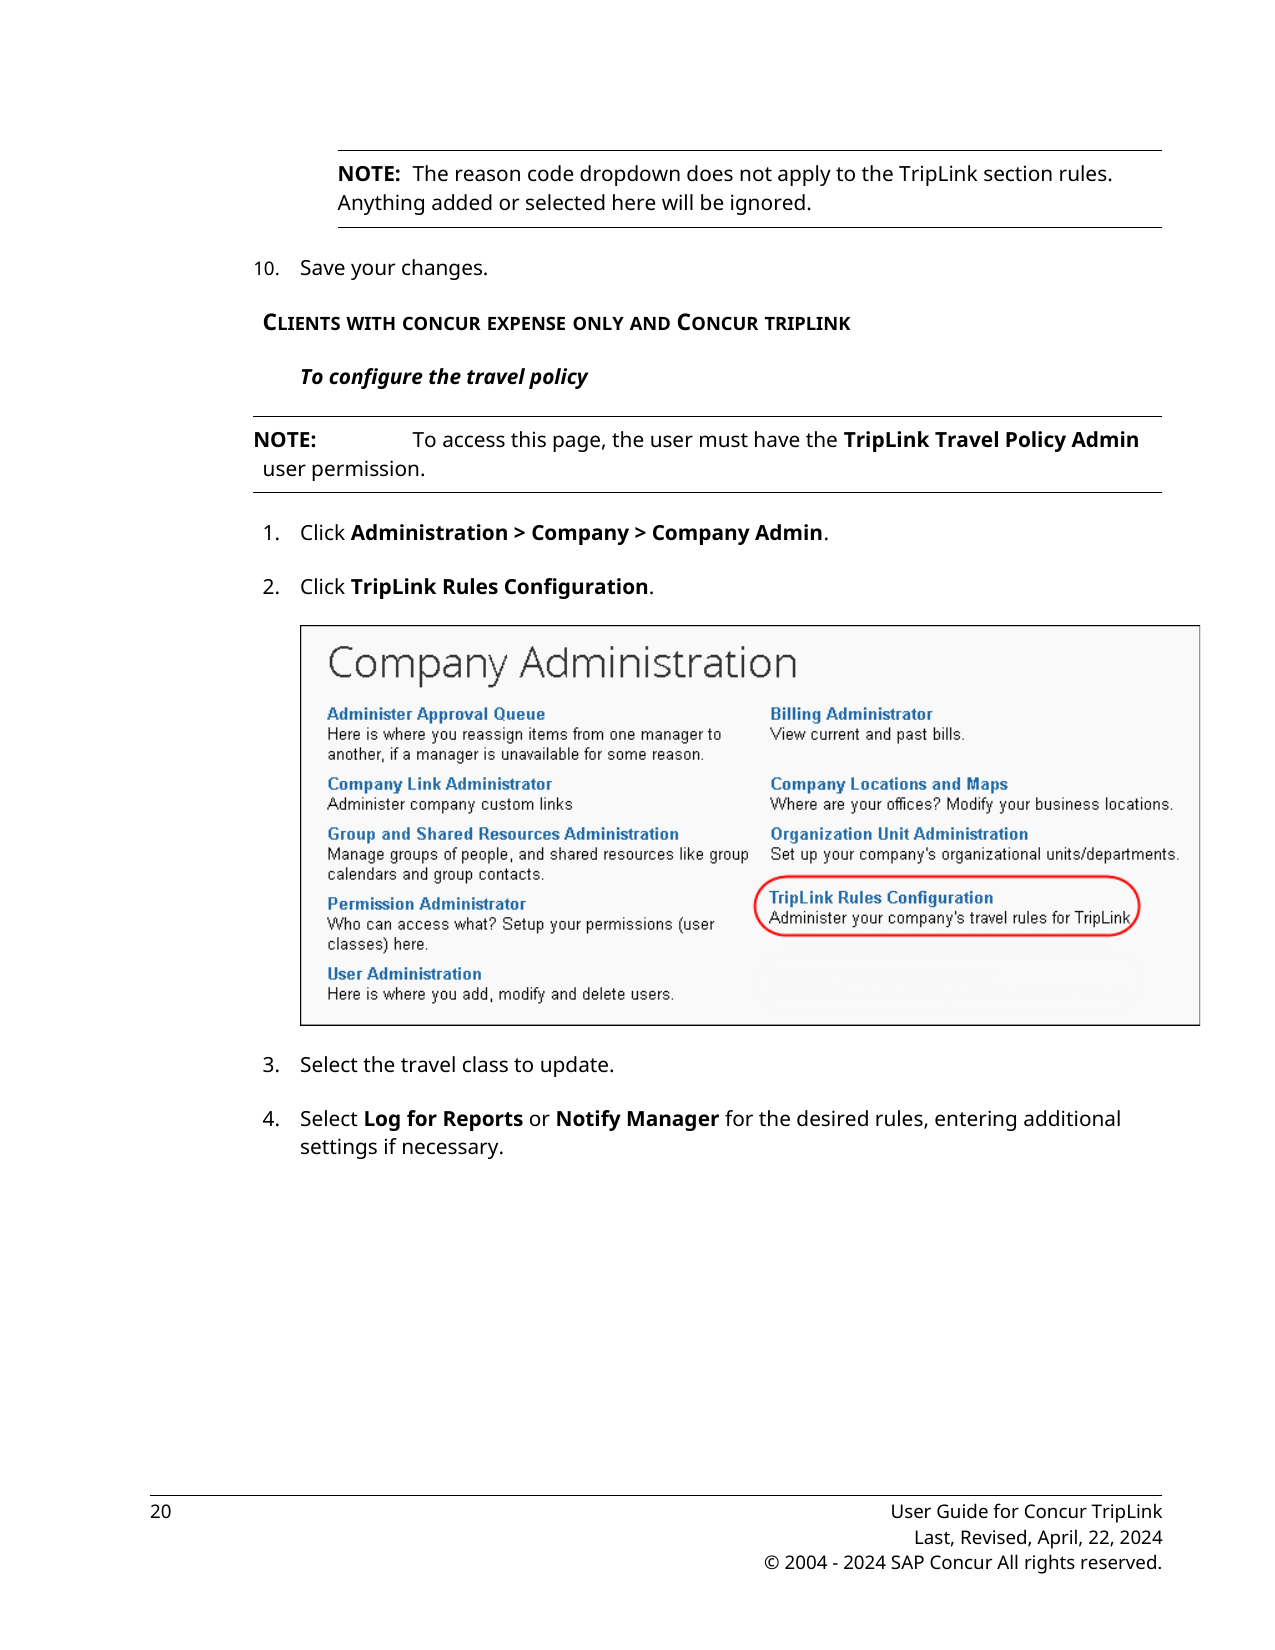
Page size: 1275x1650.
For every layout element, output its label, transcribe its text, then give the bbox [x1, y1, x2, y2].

list Click Administration > Company > Company Admin. [262, 518, 1162, 547]
text To access this page, the user must have the TripLink Travel Policy Admin user permission. [253, 417, 1162, 492]
text Save your changes. [253, 253, 1162, 281]
list Select the travel class to update. [262, 1050, 1162, 1079]
subtitle Clients with concur expense only and Concur triplink [262, 306, 1162, 337]
text The reason code dropdown does not apply to the TripLink section rules. Anything added or selected here will be ignored. [337, 151, 1162, 228]
list Select Log for Reports or Notify Manager for the desired rules, entering additional settings if necessary. [262, 1104, 1162, 1161]
subtitle To configure the travel policy [300, 362, 1162, 391]
picture [300, 625, 1200, 1026]
list Click TripLink Rules Configuration. [262, 572, 1162, 600]
